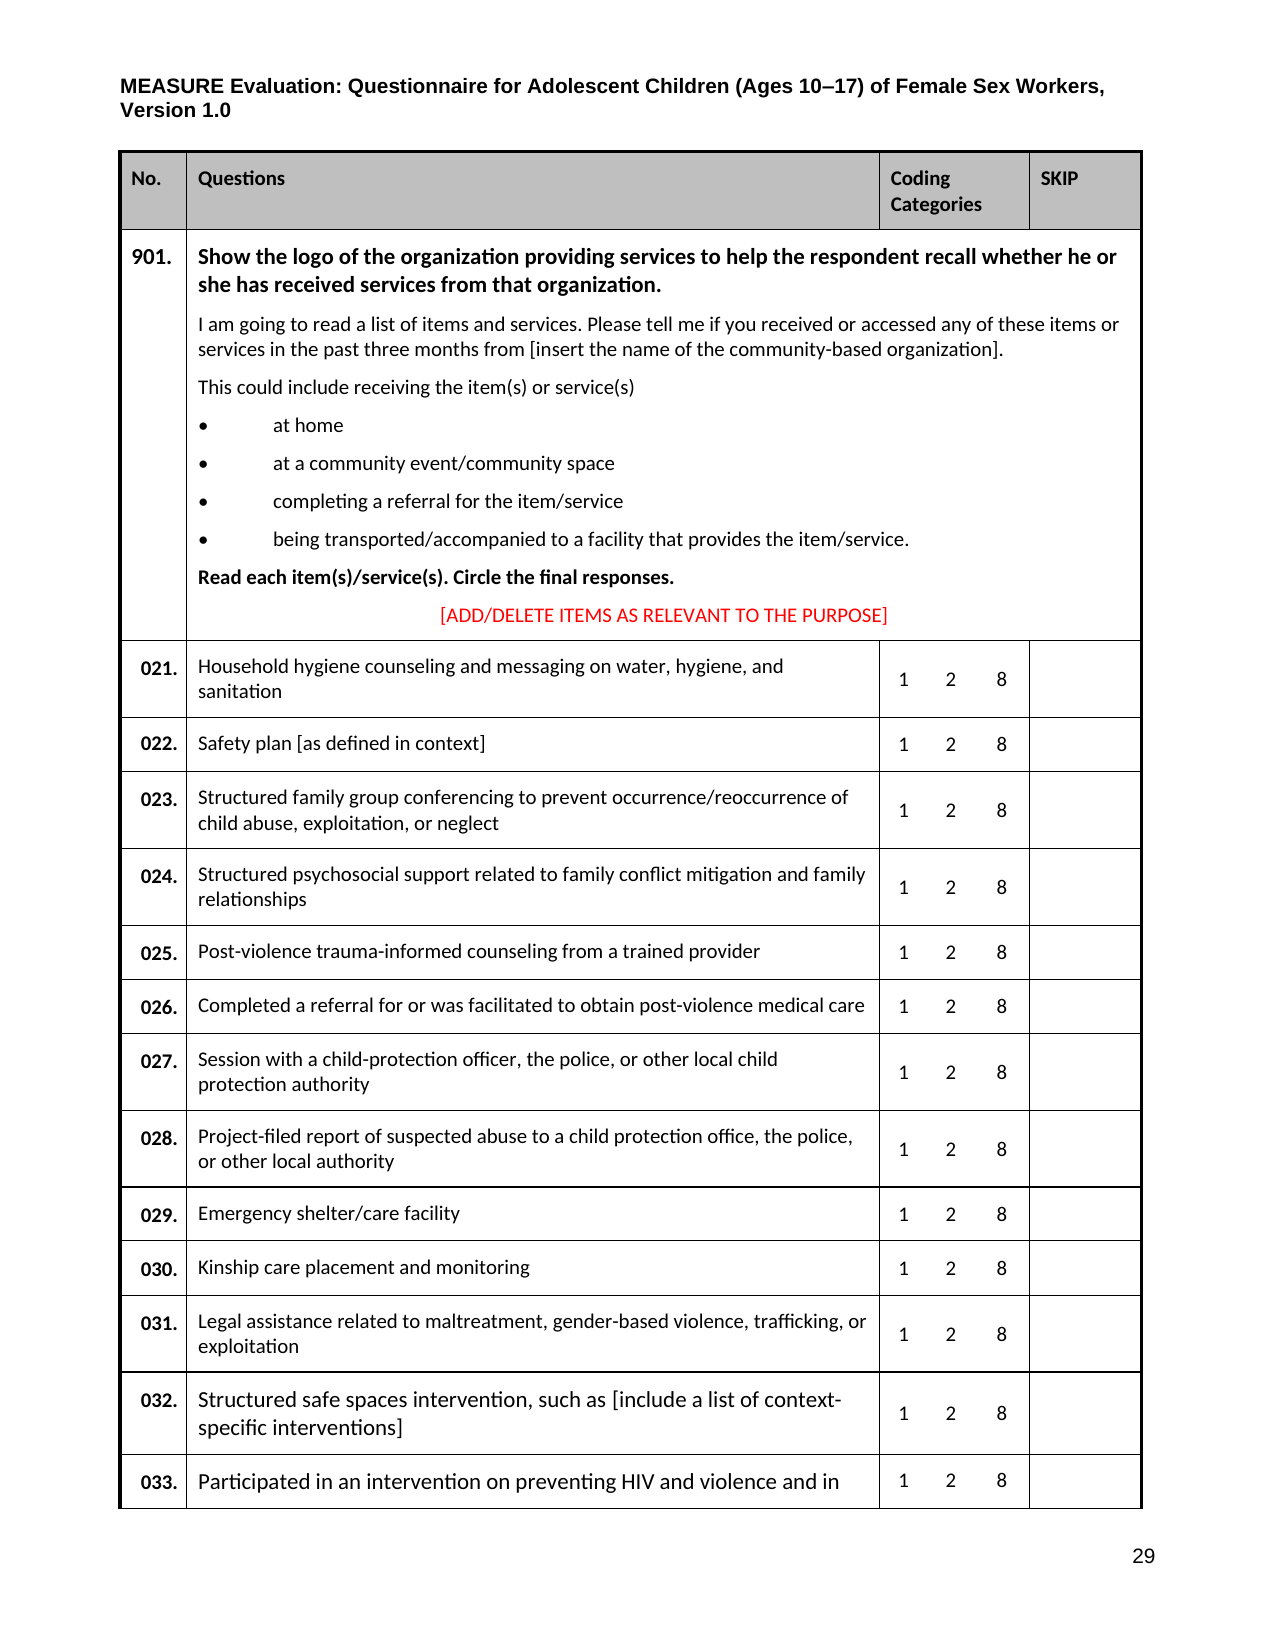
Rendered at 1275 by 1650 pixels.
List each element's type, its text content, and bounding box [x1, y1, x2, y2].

table_cell 1 [880, 641, 927, 717]
table_cell 901. [122, 230, 186, 640]
table_cell Kinship care placement and monitoring [187, 1241, 879, 1294]
table_cell 2 [927, 1296, 974, 1371]
table_cell 2 [927, 1034, 974, 1109]
table_cell Completed a referral for or was facilitated to obtain post-violence medical care [187, 980, 879, 1033]
table_cell [1030, 980, 1140, 1033]
table_cell 8 [974, 641, 1029, 717]
table_cell [1030, 1296, 1140, 1371]
table_cell 1 [880, 980, 927, 1033]
table_cell [1030, 1455, 1140, 1507]
table_header Coding Categories [880, 153, 1029, 229]
table_cell Structured safe spaces intervention, such as [include a list of context-specific interventions] [187, 1373, 879, 1453]
table_cell 1 [880, 1034, 927, 1109]
table_cell Emergency shelter/care facility [187, 1188, 879, 1240]
table_cell 8 [974, 926, 1029, 978]
table_cell 8 [974, 1373, 1029, 1453]
table_cell Household hygiene counseling and messaging on water, hygiene, and sanitation [187, 641, 879, 717]
table_header SKIP [1030, 153, 1140, 229]
table_cell 2 [927, 926, 974, 978]
table_cell Project-filed report of suspected abuse to a child protection office, the police, or other local authority [187, 1111, 879, 1186]
table_cell 2 [927, 1241, 974, 1294]
table_cell [122, 718, 186, 771]
table_cell [1030, 1373, 1140, 1453]
table_cell Session with a child-protection officer, the police, or other local child protection authority [187, 1034, 879, 1109]
table_cell 1 [880, 772, 927, 848]
table_cell [1030, 1241, 1140, 1294]
table_cell 2 [927, 718, 974, 771]
table_cell Structured family group conferencing to prevent occurrence/reoccurrence of child abuse, exploitation, or neglect [187, 772, 879, 848]
table_cell [122, 926, 186, 978]
table_cell 2 [927, 1373, 974, 1453]
table_cell 2 [927, 641, 974, 717]
table_cell 8 [974, 980, 1029, 1033]
table_cell 2 [927, 980, 974, 1033]
table_cell 8 [974, 1188, 1029, 1240]
table_cell 1 [880, 1455, 927, 1507]
table_cell Structured psychosocial support related to family conflict mitigation and family relationships [187, 849, 879, 924]
table_cell 1 [880, 1373, 927, 1453]
table_cell [1030, 926, 1140, 978]
table_cell [122, 1296, 186, 1371]
table_cell [122, 1455, 186, 1507]
table_cell 1 [880, 718, 927, 771]
table_cell [122, 980, 186, 1033]
table_cell Safety plan [as defined in context] [187, 718, 879, 771]
table_cell 1 [880, 926, 927, 978]
table_cell [122, 641, 186, 717]
table_cell Post-violence trauma-informed counseling from a trained provider [187, 926, 879, 978]
table_cell 2 [927, 1111, 974, 1186]
table_cell 8 [974, 718, 1029, 771]
table_cell 1 [880, 1188, 927, 1240]
table_cell [122, 1373, 186, 1453]
table_cell [1030, 718, 1140, 771]
table_cell [1030, 1034, 1140, 1109]
table_cell 2 [927, 1455, 974, 1507]
table_cell [122, 1034, 186, 1109]
table_cell 2 [927, 849, 974, 924]
table_cell 1 [880, 1241, 927, 1294]
table_cell [122, 1188, 186, 1240]
table_cell 8 [974, 1111, 1029, 1186]
table_cell [122, 1111, 186, 1186]
table_cell 2 [927, 772, 974, 848]
table_cell 2 [927, 1188, 974, 1240]
table_cell 8 [974, 1241, 1029, 1294]
table_cell Legal assistance related to maltreatment, gender-based violence, trafficking, or exploitation [187, 1296, 879, 1371]
table_cell 8 [974, 1455, 1029, 1507]
table_cell Show the logo of the organization providing services to help the respondent recall whether he or she has received services from that organization. I am going to read a list of items and services. Please tell me if you received or accessed any of these items or services in the past three months from [insert the name of the community-based organization]. This could include receiving the item(s) or service(s) • at home • at a community event/community space • completing a referral for the item/service • being transported/accompanied to a facility that provides the item/service. Read each item(s)/service(s). Circle the final responses. [ADD/DELETE ITEMS AS RELEVANT TO THE PURPOSE] [187, 230, 1140, 640]
table_cell 1 [880, 1296, 927, 1371]
table_cell [122, 772, 186, 848]
table_header No. [122, 153, 186, 229]
table_cell 8 [974, 1296, 1029, 1371]
table_cell [1030, 641, 1140, 717]
table_cell [122, 849, 186, 924]
table_cell [122, 1241, 186, 1294]
table_cell [1030, 772, 1140, 848]
table_cell 1 [880, 1111, 927, 1186]
table_cell [1030, 1188, 1140, 1240]
table_cell [1030, 849, 1140, 924]
table_cell 1 [880, 849, 927, 924]
table_cell 8 [974, 1034, 1029, 1109]
table_cell 8 [974, 772, 1029, 848]
table_cell 8 [974, 849, 1029, 924]
table_header Questions [187, 153, 879, 229]
table_cell [1030, 1111, 1140, 1186]
table_cell Participated in an intervention on preventing HIV and violence and in reducing and avoiding sexual risk, such as [include a list of context specific interventions] [187, 1455, 879, 1507]
